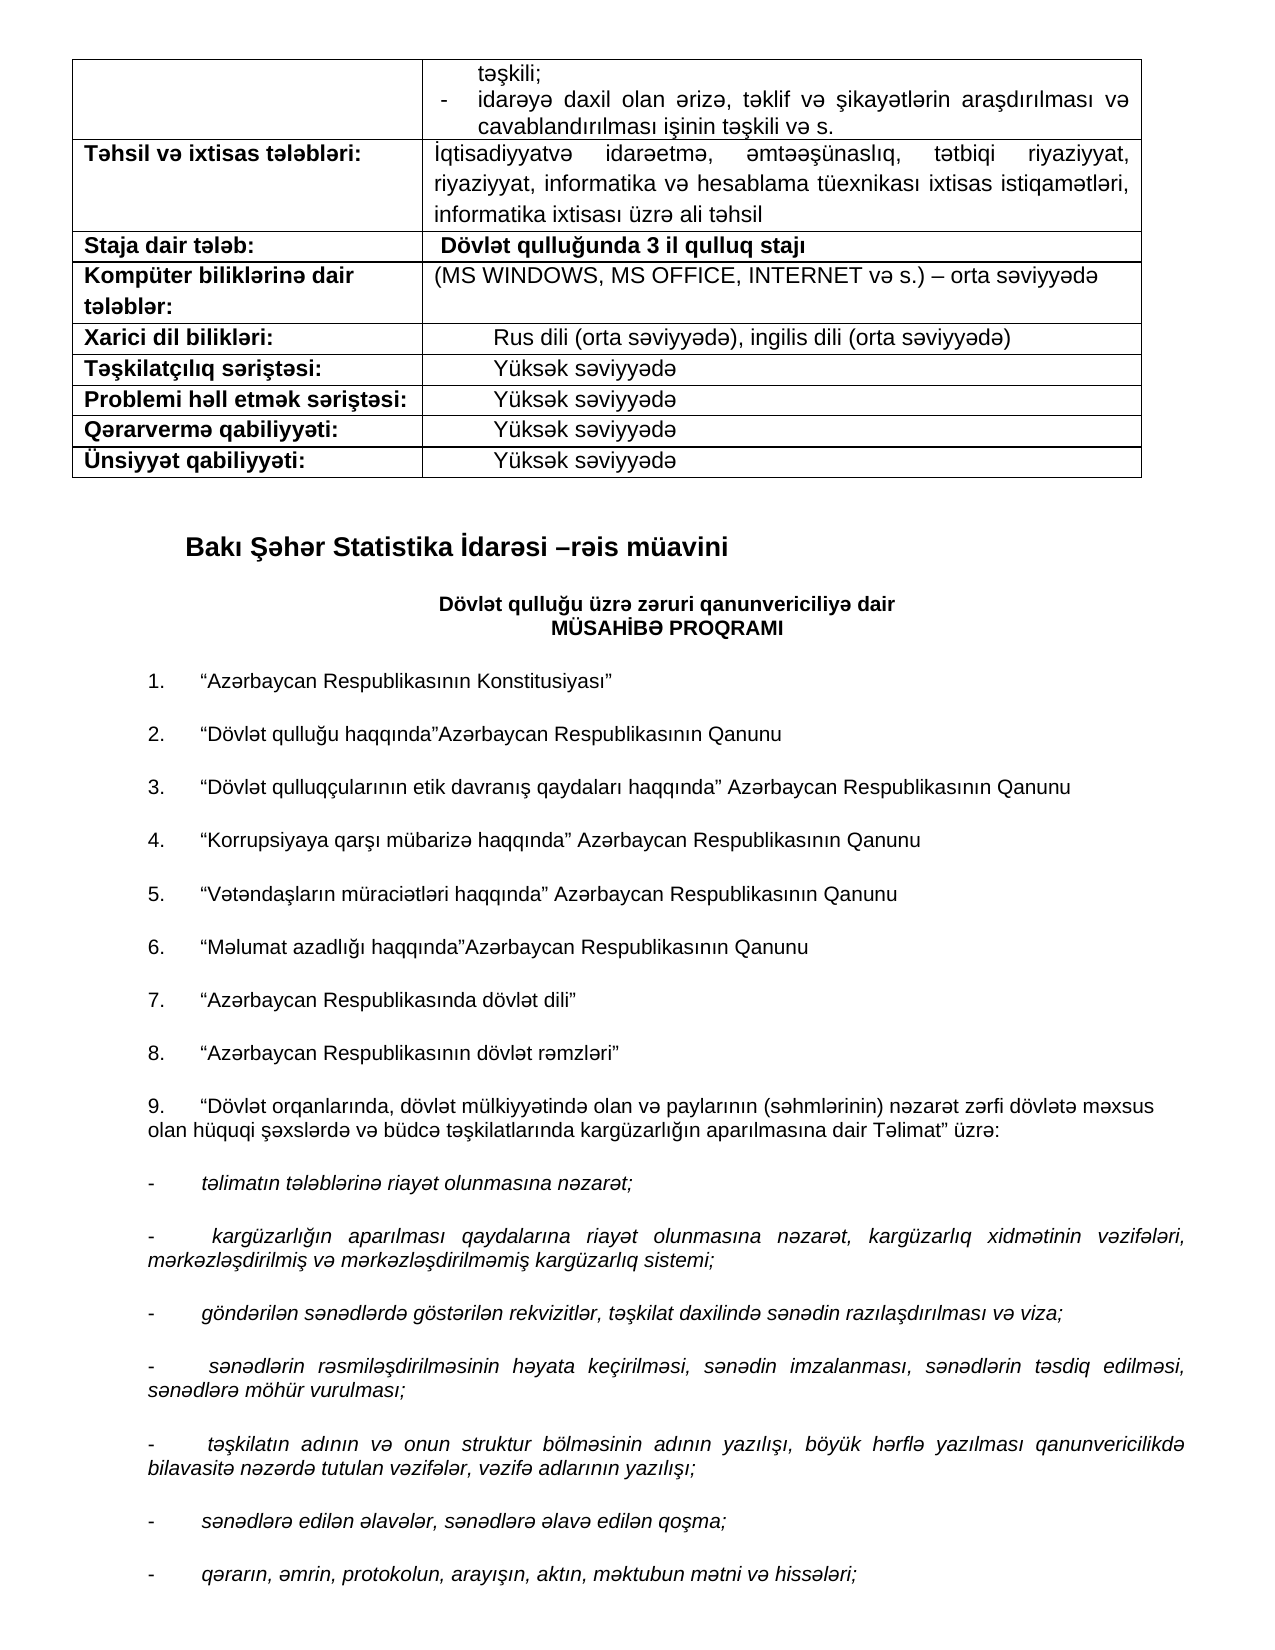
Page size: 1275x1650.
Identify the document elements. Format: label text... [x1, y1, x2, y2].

text 4. “Korrupsiyaya qarşı mübarizə haqqında” Azərbaycan Respublikasının Qanunu [148, 828, 1186, 852]
table_cell Qərarvermə qabiliyyəti: [73, 416, 422, 446]
text - kargüzarlığın aparılması qaydalarına riayət olunmasına nəzarət, kargüzarlıq xidmətinin vəzifələri, mərkəzləşdirilmiş və mərkəzləşdirilməmiş kargüzarlıq sistemi; [148, 1224, 1186, 1272]
table_cell Dövlət qulluğunda 3 il qulluq stajı [423, 232, 1141, 261]
text - sənədlərə edilən əlavələr, sənədlərə əlavə edilən qoşma; [148, 1508, 1186, 1532]
table_cell Kompüter biliklərinə dair tələblər: [73, 263, 422, 323]
table_cell Staja dair tələb: [73, 232, 422, 261]
table_cell Yüksək səviyyədə [423, 448, 1141, 477]
text - sənədlərin rəsmiləşdirilməsinin həyata keçirilməsi, sənədin imzalanması, sənədlərin təsdiq edilməsi, sənədlərə möhür vurulması; [148, 1354, 1186, 1402]
table_cell (MS WINDOWS, MS OFFICE, INTERNET və s.) – orta səviyyədə [423, 263, 1141, 323]
text 2. “Dövlət qulluğu haqqında”Azərbaycan Respublikasının Qanunu [148, 722, 1186, 746]
table_cell Yüksək səviyyədə [423, 416, 1141, 446]
text Bakı Şəhər Statistika İdarəsi –rəis müavini [185, 531, 1186, 563]
text 1. “Azərbaycan Respublikasının Konstitusiyası” [148, 669, 1186, 693]
text 3. “Dövlət qulluqçularının etik davranış qaydaları haqqında” Azərbaycan Respublikasının Qanunu [148, 775, 1186, 799]
text 6. “Məlumat azadlığı haqqında”Azərbaycan Respublikasının Qanunu [148, 934, 1186, 958]
text 9. “Dövlət orqanlarında, dövlət mülkiyyətində olan və paylarının (səhmlərinin) nəzarət zərfi dövlətə məxsus olan hüquqi şəxslərdə və büdcə təşkilatlarında kargüzarlığın aparılmasına dair Təlimat” üzrə: [148, 1094, 1186, 1142]
text Dövlət qulluğu üzrə zəruri qanunvericiliyə dair MÜSAHİBƏ PROQRAMI [148, 592, 1186, 640]
table_cell Xarici dil bilikləri: [73, 324, 422, 353]
text - göndərilən sənədlərdə göstərilən rekvizitlər, təşkilat daxilində sənədin razılaşdırılması və viza; [148, 1301, 1186, 1325]
text 7. “Azərbaycan Respublikasında dövlət dili” [148, 988, 1186, 1012]
table_cell Yüksək səviyyədə [423, 355, 1141, 384]
table_cell Təhsil və ixtisas tələbləri: [73, 140, 422, 231]
text - təlimatın tələblərinə riayət olunmasına nəzarət; [148, 1171, 1186, 1195]
table_cell Yüksək səviyyədə [423, 386, 1141, 415]
table_cell Ünsiyyət qabiliyyəti: [73, 448, 422, 477]
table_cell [73, 60, 422, 139]
table_cell İqtisadiyyatvə idarəetmə, əmtəəşünaslıq, tətbiqi riyaziyyat, riyaziyyat, informatika və hesablama tüexnikası ixtisas istiqamətləri, informatika ixtisası üzrə ali təhsil [423, 140, 1141, 231]
text - qərarın, əmrin, protokolun, arayışın, aktın, məktubun mətni və hissələri; [148, 1562, 1186, 1586]
table_cell Rus dili (orta səviyyədə), ingilis dili (orta səviyyədə) [423, 324, 1141, 353]
text - təşkilatın adının və onun struktur bölməsinin adının yazılışı, böyük hərflə yazılması qanunvericilikdə bilavasitə nəzərdə tutulan vəzifələr, vəzifə adlarının yazılışı; [148, 1431, 1186, 1479]
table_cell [423, 60, 1141, 139]
table_cell Problemi həll etmək səriştəsi: [73, 386, 422, 415]
text 8. “Azərbaycan Respublikasının dövlət rəmzləri” [148, 1041, 1186, 1065]
text 5. “Vətəndaşların müraciətləri haqqında” Azərbaycan Respublikasının Qanunu [148, 881, 1186, 905]
table_cell Təşkilatçılıq səriştəsi: [73, 355, 422, 384]
